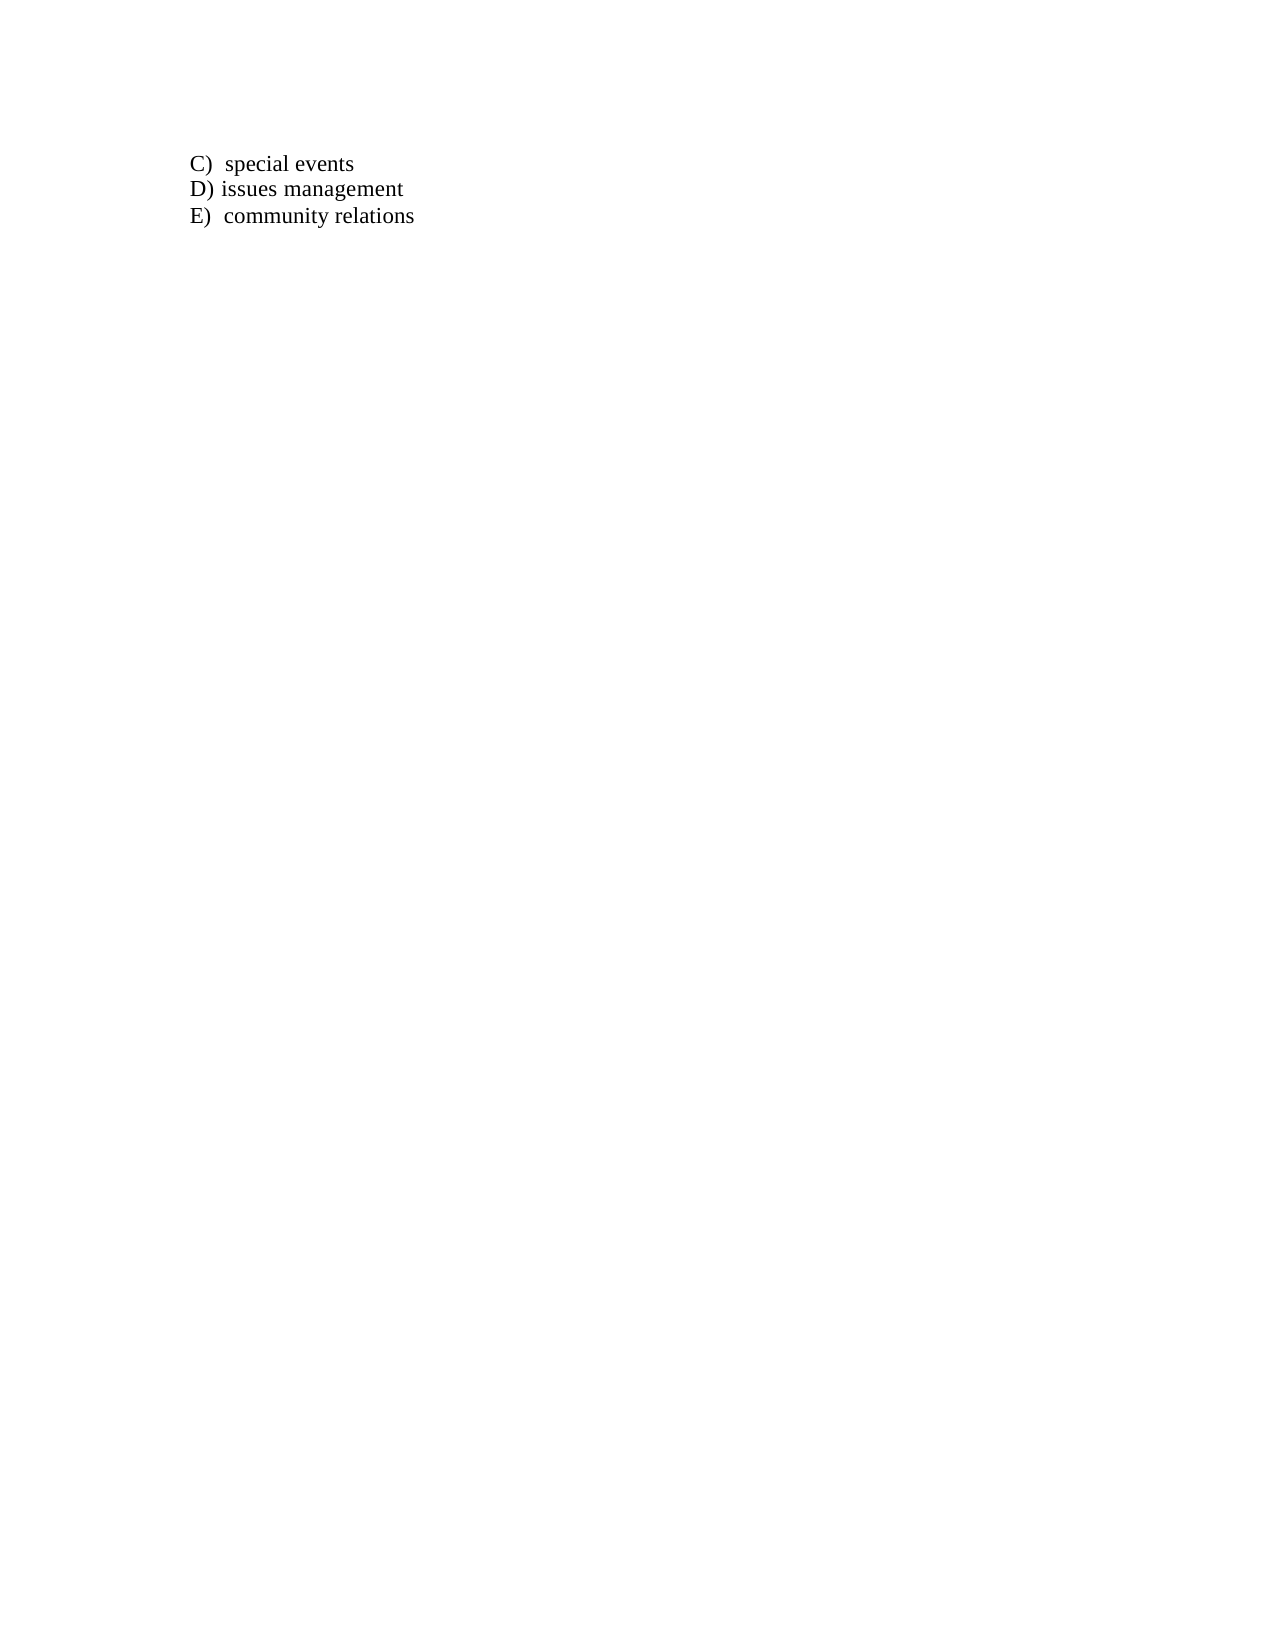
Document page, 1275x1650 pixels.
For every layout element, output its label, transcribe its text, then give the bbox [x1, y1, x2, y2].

text D) issues management [189, 176, 1125, 201]
text C) special events [189, 150, 1125, 176]
text E) community relations [189, 202, 1125, 228]
